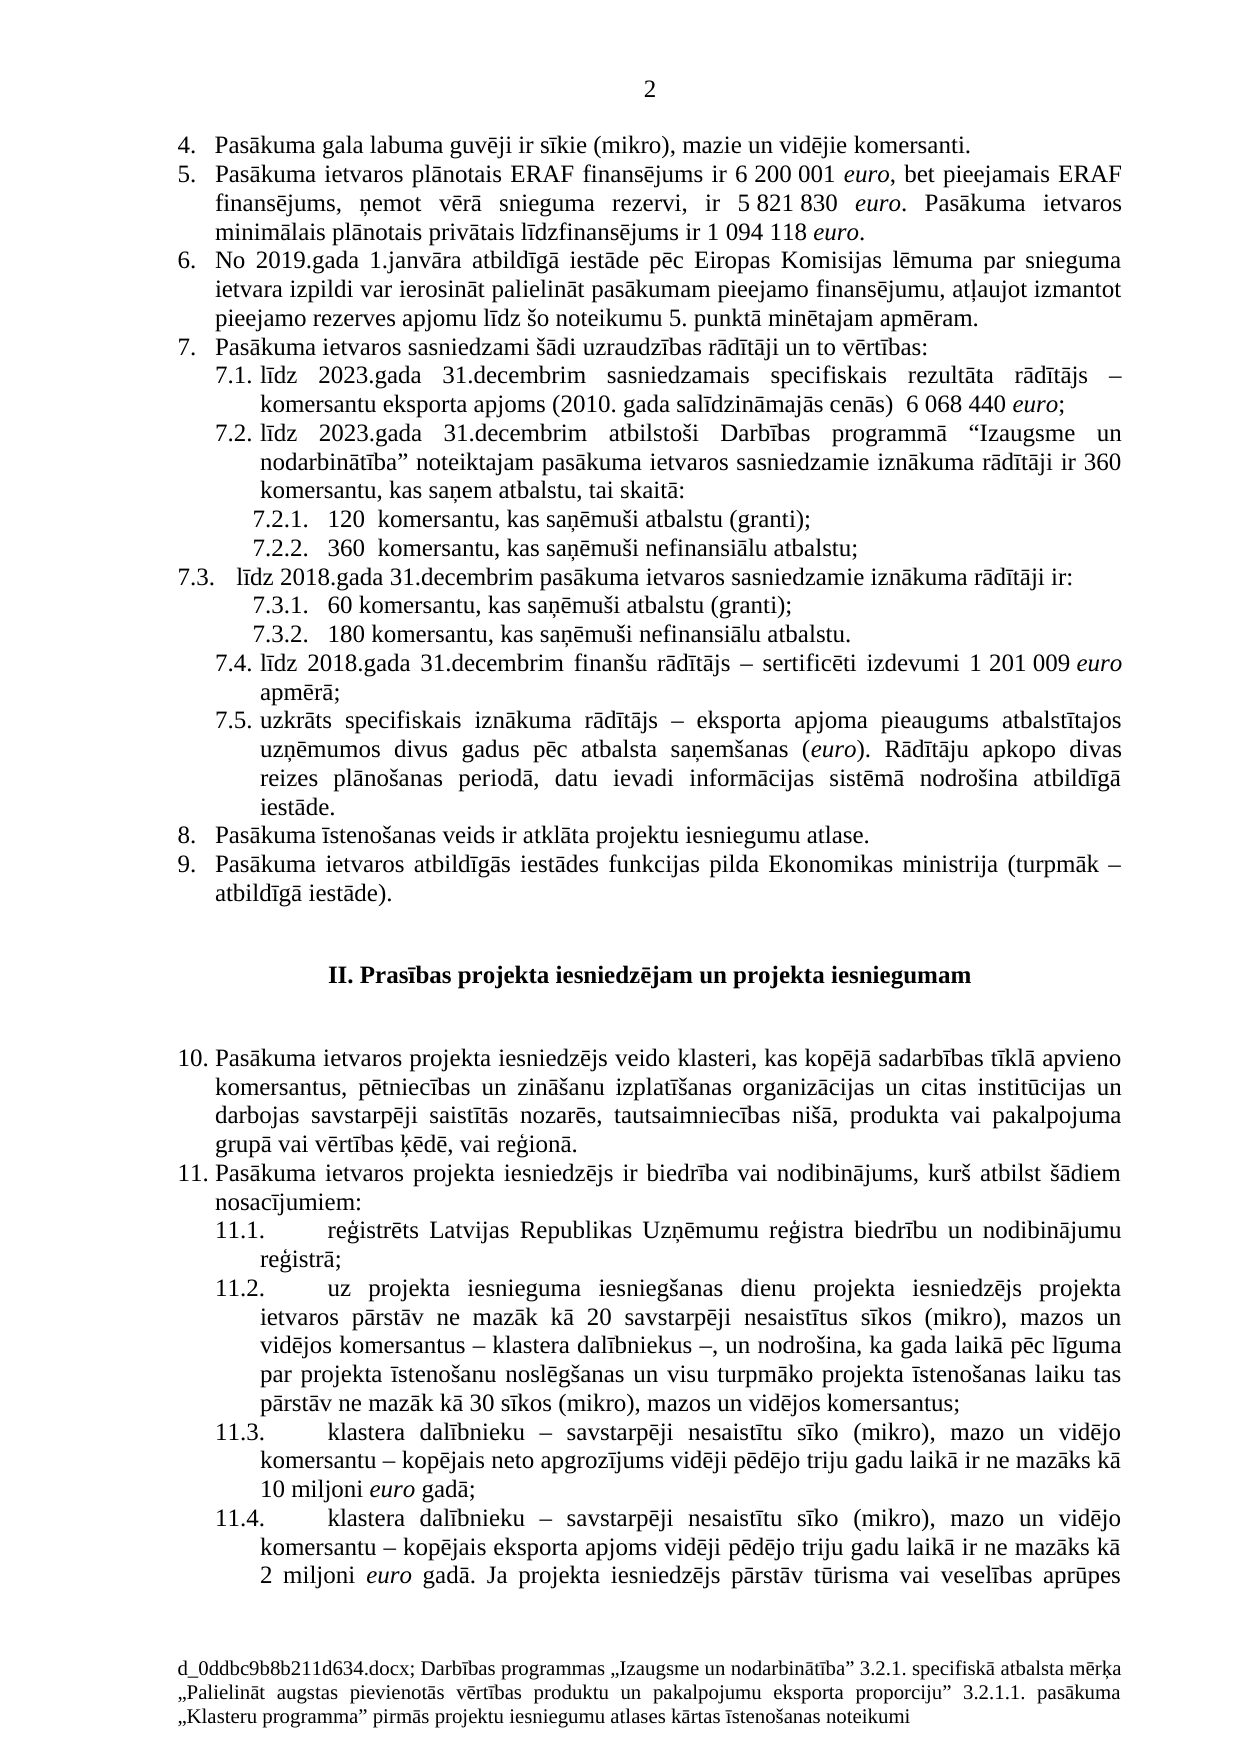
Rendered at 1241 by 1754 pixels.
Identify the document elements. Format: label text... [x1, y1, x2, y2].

list Pasākuma ietvaros atbildīgās iestādes funkcijas pilda Ekonomikas ministrija (turpmāk – atbildīgā iestāde). [177, 849, 1122, 907]
list No 2019.gada 1.janvāra atbildīgā iestāde pēc Eiropas Komisijas lēmuma par snieguma ietvara izpildi var ierosināt palielināt pasākumam pieejamo finansējumu, atļaujot izmantot pieejamo rezerves apjomu līdz šo noteikumu 5. punktā minētajam apmēram. [177, 246, 1122, 332]
list Pasākuma īstenošanas veids ir atklāta projektu iesniegumu atlase. [177, 821, 1122, 849]
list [215, 1503, 1122, 1589]
list 180 komersantu, kas saņēmuši nefinansiālu atbalstu. [252, 619, 1122, 648]
list līdz 2018.gada 31.decembrim pasākuma ietvaros sasniedzamie iznākuma rādītāji ir: [177, 562, 1122, 591]
list 360 komersantu, kas saņēmuši nefinansiālu atbalstu; [252, 533, 1122, 562]
list Pasākuma ietvaros projekta iesniedzējs ir biedrība vai nodibinājums, kurš atbilst šādiem nosacījumiem: [177, 1158, 1122, 1216]
list Pasākuma ietvaros sasniedzami šādi uzraudzības rādītāji un to vērtības: [177, 332, 1122, 361]
list 120 komersantu, kas saņēmuši atbalstu (granti); [252, 504, 1122, 533]
list Pasākuma gala labuma guvēji ir sīkie (mikro), mazie un vidējie komersanti. [177, 131, 1122, 159]
text II. Prasības projekta iesniedzējam un projekta iesniegumam [177, 961, 1122, 989]
list līdz 2023.gada 31.decembrim sasniedzamais specifiskais rezultāta rādītājs – komersantu eksporta apjoms (2010. gada salīdzināmajās cenās) 6 068 440 euro; [215, 361, 1122, 418]
list līdz 2023.gada 31.decembrim atbilstoši Darbības programmā “Izaugsme un nodarbinātība” noteiktajam pasākuma ietvaros sasniedzamie iznākuma rādītāji ir 360 komersantu, kas saņem atbalstu, tai skaitā: [215, 418, 1122, 504]
list uz projekta iesnieguma iesniegšanas dienu projekta iesniedzējs projekta ietvaros pārstāv ne mazāk kā 20 savstarpēji nesaistītus sīkos (mikro), mazos un vidējos komersantus – klastera dalībniekus –, un nodrošina, ka gada laikā pēc līguma par projekta īstenošanu noslēgšanas un visu turpmāko projekta īstenošanas laiku tas pārstāv ne mazāk kā 30 sīkos (mikro), mazos un vidējos komersantus; [215, 1273, 1122, 1417]
list Pasākuma ietvaros plānotais ERAF finansējums ir 6 200 001 euro, bet pieejamais ERAF finansējums, ņemot vērā snieguma rezervi, ir 5 821 830 euro. Pasākuma ietvaros minimālais plānotais privātais līdzfinansējums ir 1 094 118 euro. [177, 159, 1122, 246]
list reģistrēts Latvijas Republikas Uzņēmumu reģistra biedrību un nodibinājumu reģistrā; [215, 1216, 1122, 1273]
list klastera dalībnieku – savstarpēji nesaistītu sīko (mikro), mazo un vidējo komersantu – kopējais neto apgrozījums vidēji pēdējo triju gadu laikā ir ne mazāks kā 10 miljoni euro gadā; [215, 1417, 1122, 1503]
list Pasākuma ietvaros projekta iesniedzējs veido klasteri, kas kopējā sadarbības tīklā apvieno komersantus, pētniecības un zināšanu izplatīšanas organizācijas un citas institūcijas un darbojas savstarpēji saistītās nozarēs, tautsaimniecības nišā, produkta vai pakalpojuma grupā vai vērtības ķēdē, vai reģionā. [177, 1043, 1122, 1158]
list 60 komersantu, kas saņēmuši atbalstu (granti); [252, 591, 1122, 619]
list uzkrāts specifiskais iznākuma rādītājs – eksporta apjoma pieaugums atbalstītajos uzņēmumos divus gadus pēc atbalsta saņemšanas (euro). Rādītāju apkopo divas reizes plānošanas periodā, datu ievadi informācijas sistēmā nodrošina atbildīgā iestāde. [215, 706, 1122, 821]
list līdz 2018.gada 31.decembrim finanšu rādītājs – sertificēti izdevumi 1 201 009 euro apmērā; [215, 648, 1122, 706]
